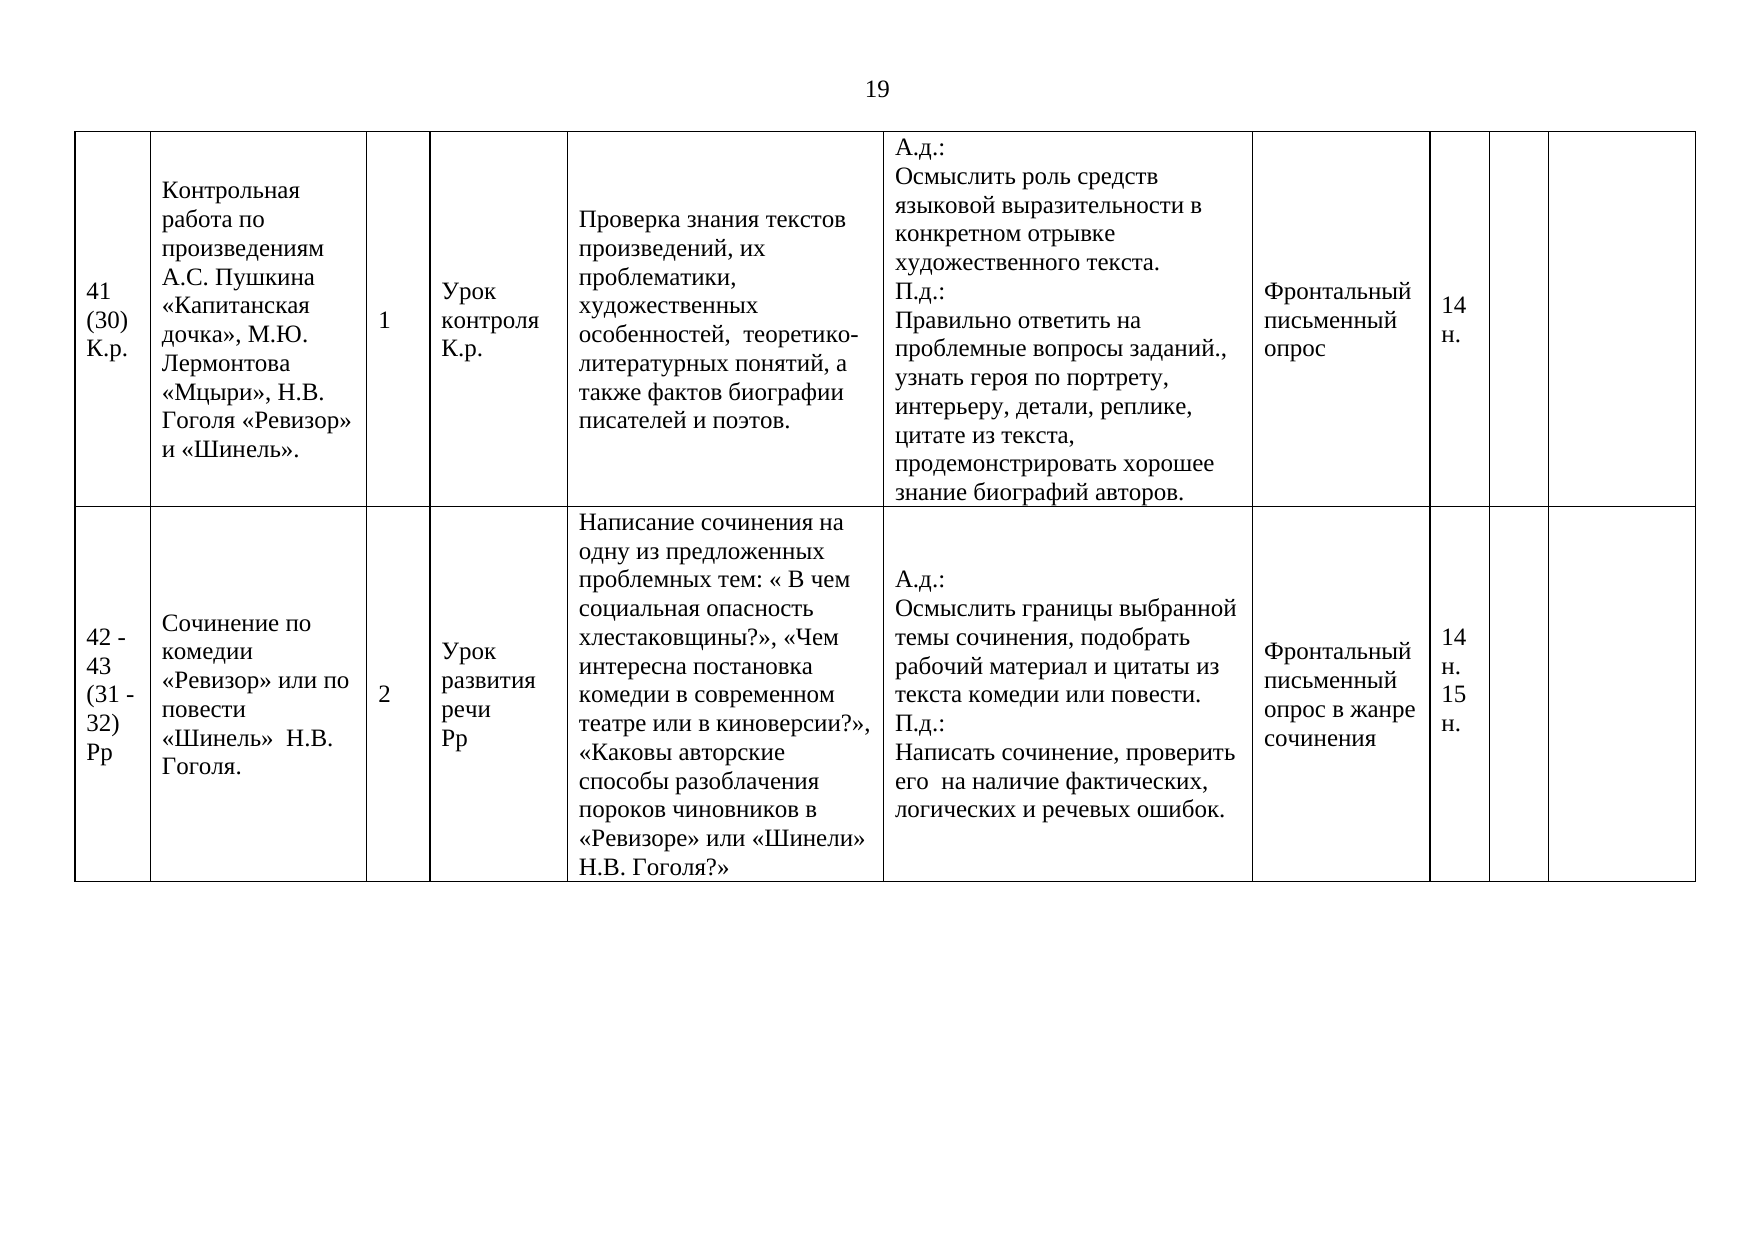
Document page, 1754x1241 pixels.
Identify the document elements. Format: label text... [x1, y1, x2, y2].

table_cell 2 [367, 507, 429, 881]
table_cell [1549, 132, 1695, 506]
table_cell [1490, 132, 1548, 506]
table_cell 14 н. [1431, 132, 1489, 506]
table_cell Урок развития речи Рр [431, 507, 567, 881]
table_cell Написание сочинения на одну из предложенных проблемных тем: « В чем социальная опасность хлестаковщины?», «Чем интересна постановка комедии в современном театре или в киноверсии?», «Каковы авторские способы разоблачения пороков чиновников в «Ревизоре» или «Шинели» Н.В. Гоголя?» [568, 507, 883, 881]
table_cell А.д.: Осмыслить роль средств языковой выразительности в конкретном отрывке художественного текста. П.д.: Правильно ответить на проблемные вопросы заданий., узнать героя по портрету, интерьеру, детали, реплике, цитате из текста, продемонстрировать хорошее знание биографий авторов. [884, 132, 1252, 506]
table_cell А.д.: Осмыслить границы выбранной темы сочинения, подобрать рабочий материал и цитаты из текста комедии или повести. П.д.: Написать сочинение, проверить его на наличие фактических, логических и речевых ошибок. [884, 507, 1252, 881]
table_cell Фронтальный письменный опрос [1253, 132, 1429, 506]
table_cell Контрольная работа по произведениям А.С. Пушкина «Капитанская дочка», М.Ю. Лермонтова «Мцыри», Н.В. Гоголя «Ревизор» и «Шинель». [151, 132, 366, 506]
table_cell 1 [367, 132, 429, 506]
table_cell 42 -43 (31 - 32) Рр [76, 507, 150, 881]
table_cell 41 (30) К.р. [76, 132, 150, 506]
table_cell [1549, 507, 1695, 881]
table_cell Фронтальный письменный опрос в жанре сочинения [1253, 507, 1429, 881]
table_cell Проверка знания текстов произведений, их проблематики, художественных особенностей, теоретико-литературных понятий, а также фактов биографии писателей и поэтов. [568, 132, 883, 506]
table_cell 14 н. 15 н. [1431, 507, 1489, 881]
table_cell [1490, 507, 1548, 881]
table_cell Урок контроля К.р. [431, 132, 567, 506]
table_cell Сочинение по комедии «Ревизор» или по повести «Шинель» Н.В. Гоголя. [151, 507, 366, 881]
